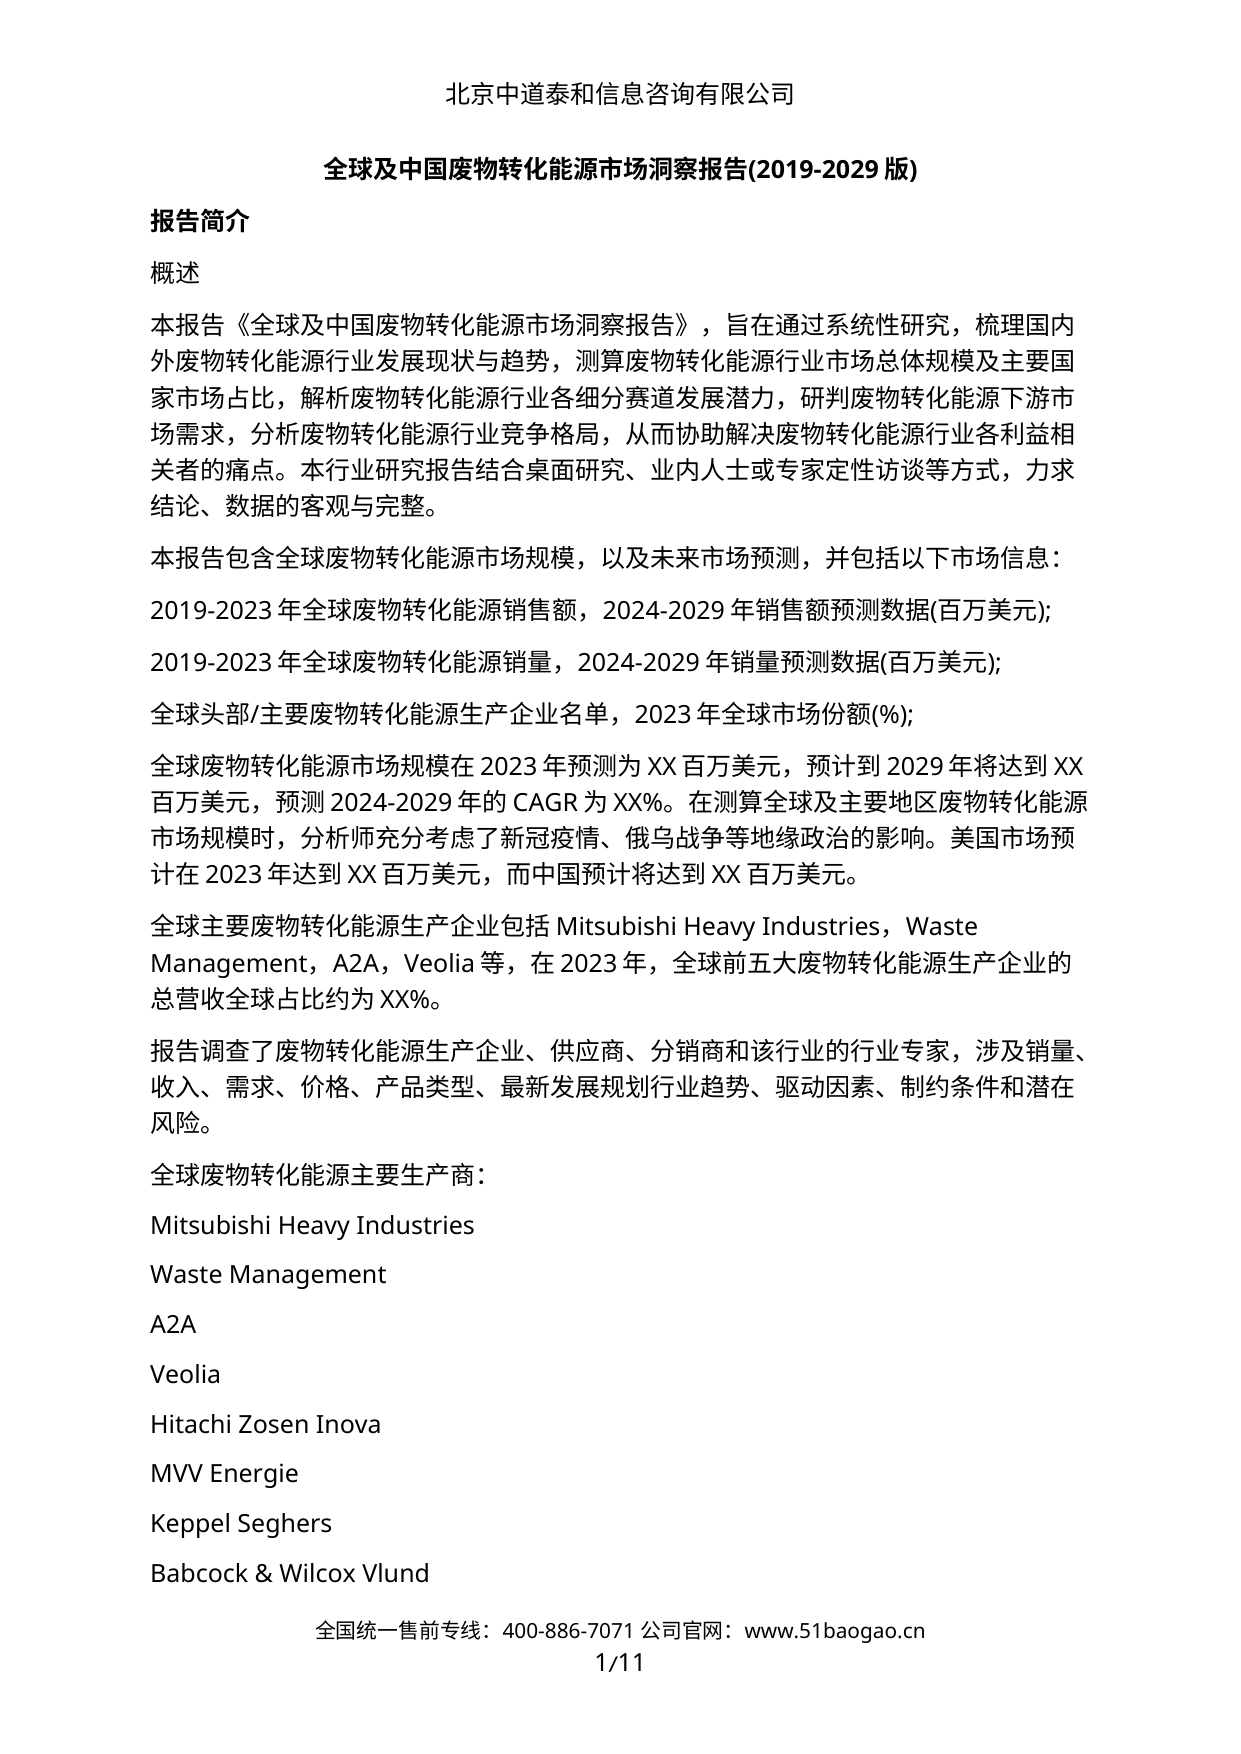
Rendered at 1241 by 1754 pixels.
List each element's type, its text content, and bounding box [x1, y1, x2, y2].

text 概述 [150, 254, 1090, 290]
text 全球头部/主要废物转化能源生产企业名单，2023年全球市场份额(%); [150, 694, 1090, 731]
text 全球主要废物转化能源生产企业包括 Mitsubishi Heavy Industries，Waste Management，A2A，Veolia等，在2023年，全球前五大废物转化能源生产企业的总营收全球占比约为XX%。 [150, 907, 1090, 1016]
text 全球废物转化能源主要生产商： [150, 1156, 1090, 1192]
text A2A [150, 1307, 1090, 1341]
text 报告调查了废物转化能源生产企业、供应商、分销商和该行业的行业专家，涉及销量、收入、需求、价格、产品类型、最新发展规划行业趋势、驱动因素、制约条件和潜在风险。 [150, 1031, 1090, 1140]
text Waste Management [150, 1257, 1090, 1291]
text 全球及中国废物转化能源市场洞察报告(2019-2029版) [150, 150, 1090, 186]
text 报告简介 [150, 202, 1090, 238]
text Keppel Seghers [150, 1506, 1090, 1540]
text 本报告包含全球废物转化能源市场规模，以及未来市场预测，并包括以下市场信息： [150, 539, 1090, 575]
text 2019-2023年全球废物转化能源销量，2024-2029年销量预测数据(百万美元); [150, 642, 1090, 679]
text Babcock & Wilcox Vlund [150, 1555, 1090, 1589]
text Mitsubishi Heavy Industries [150, 1207, 1090, 1242]
text Hitachi Zosen Inova [150, 1406, 1090, 1440]
text 2019-2023年全球废物转化能源销售额，2024-2029年销售额预测数据(百万美元); [150, 591, 1090, 627]
text Veolia [150, 1357, 1090, 1391]
text MVV Energie [150, 1456, 1090, 1490]
text 本报告《全球及中国废物转化能源市场洞察报告》，旨在通过系统性研究，梳理国内外废物转化能源行业发展现状与趋势，测算废物转化能源行业市场总体规模及主要国家市场占比，解析废物转化能源行业各细分赛道发展潜力，研判废物转化能源下游市场需求，分析废物转化能源行业竞争格局，从而协助解决废物转化能源行业各利益相关者的痛点。本行业研究报告结合桌面研究、业内人士或专家定性访谈等方式，力求结论、数据的客观与完整。 [150, 306, 1090, 523]
text 全球废物转化能源市场规模在2023年预测为XX百万美元，预计到2029年将达到XX百万美元，预测2024-2029年的CAGR为XX%。在测算全球及主要地区废物转化能源市场规模时，分析师充分考虑了新冠疫情、俄乌战争等地缘政治的影响。美国市场预计在2023年达到XX百万美元，而中国预计将达到XX百万美元。 [150, 746, 1090, 891]
